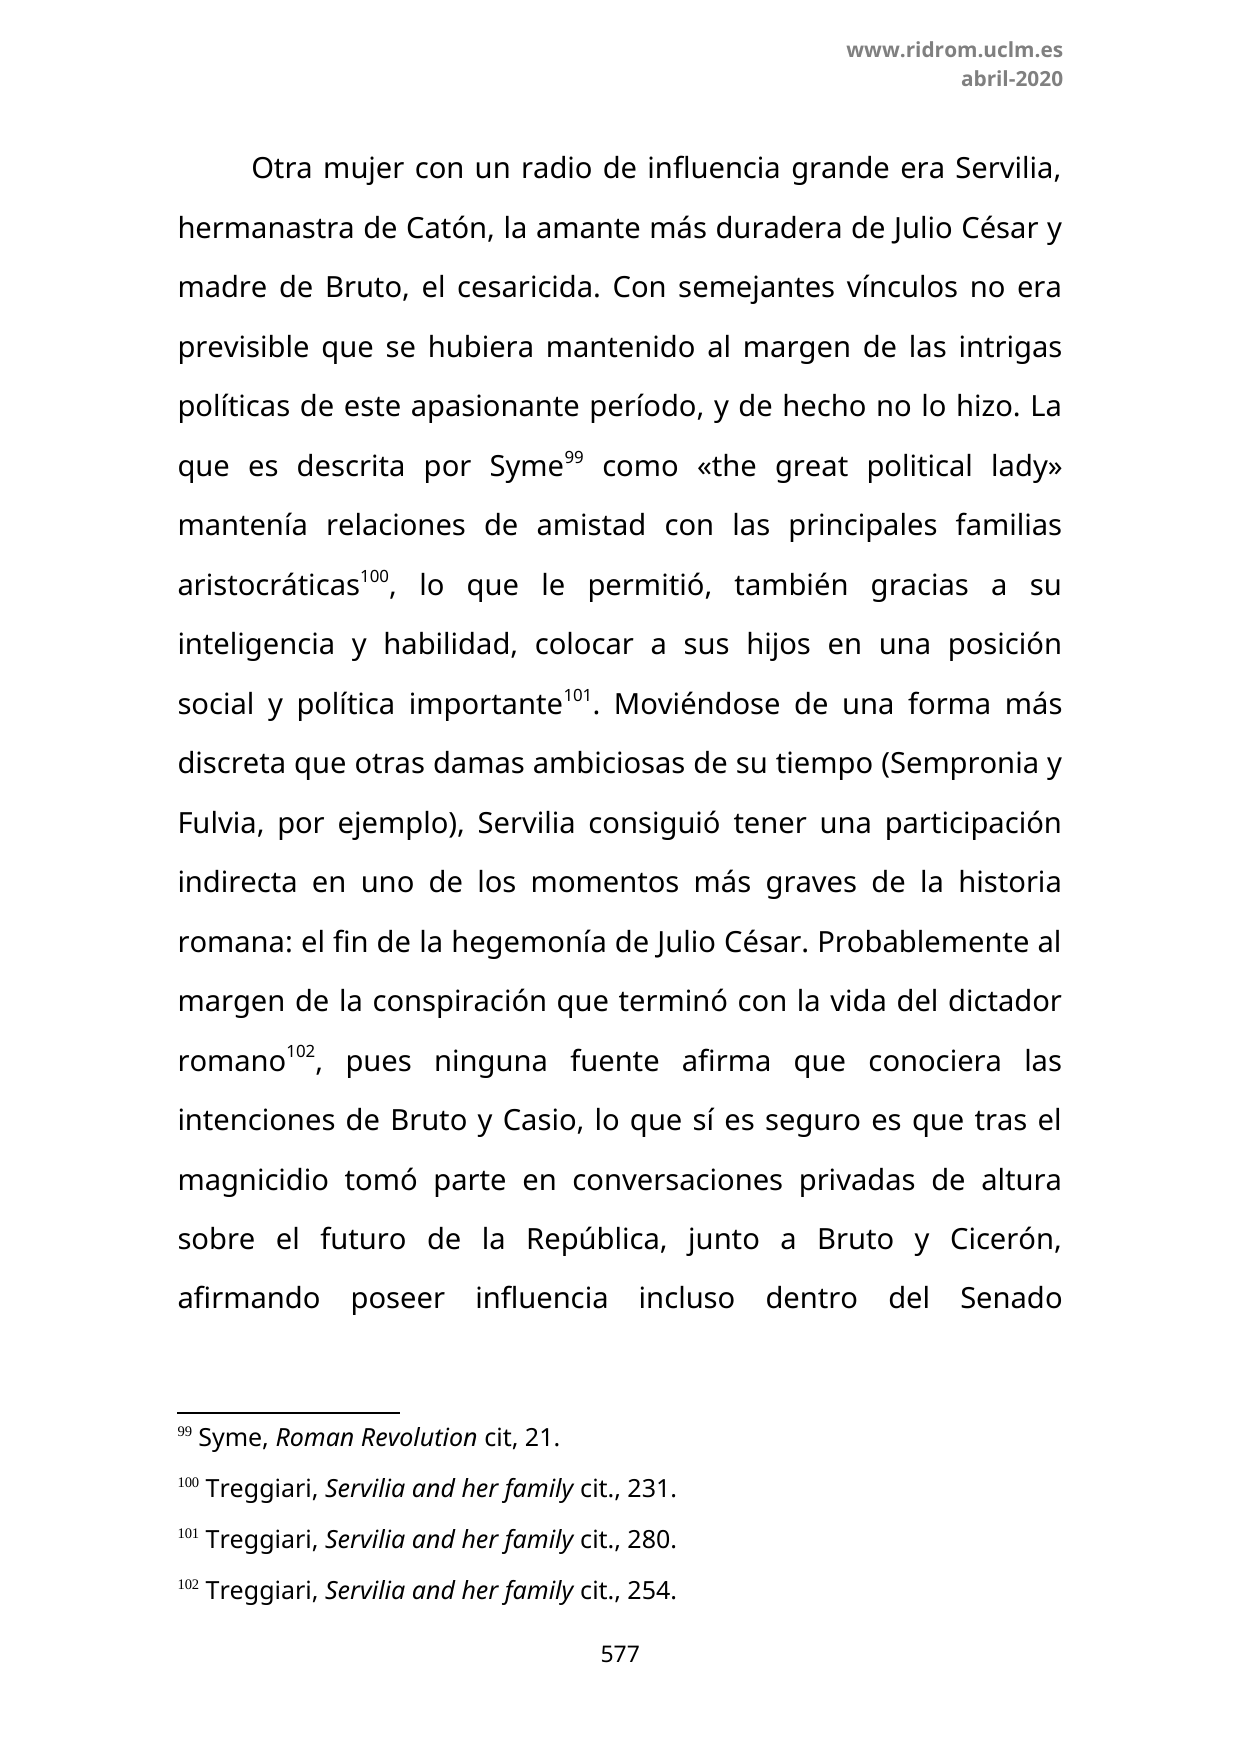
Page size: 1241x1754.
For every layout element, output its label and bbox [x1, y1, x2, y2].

text [177, 148, 1063, 1317]
